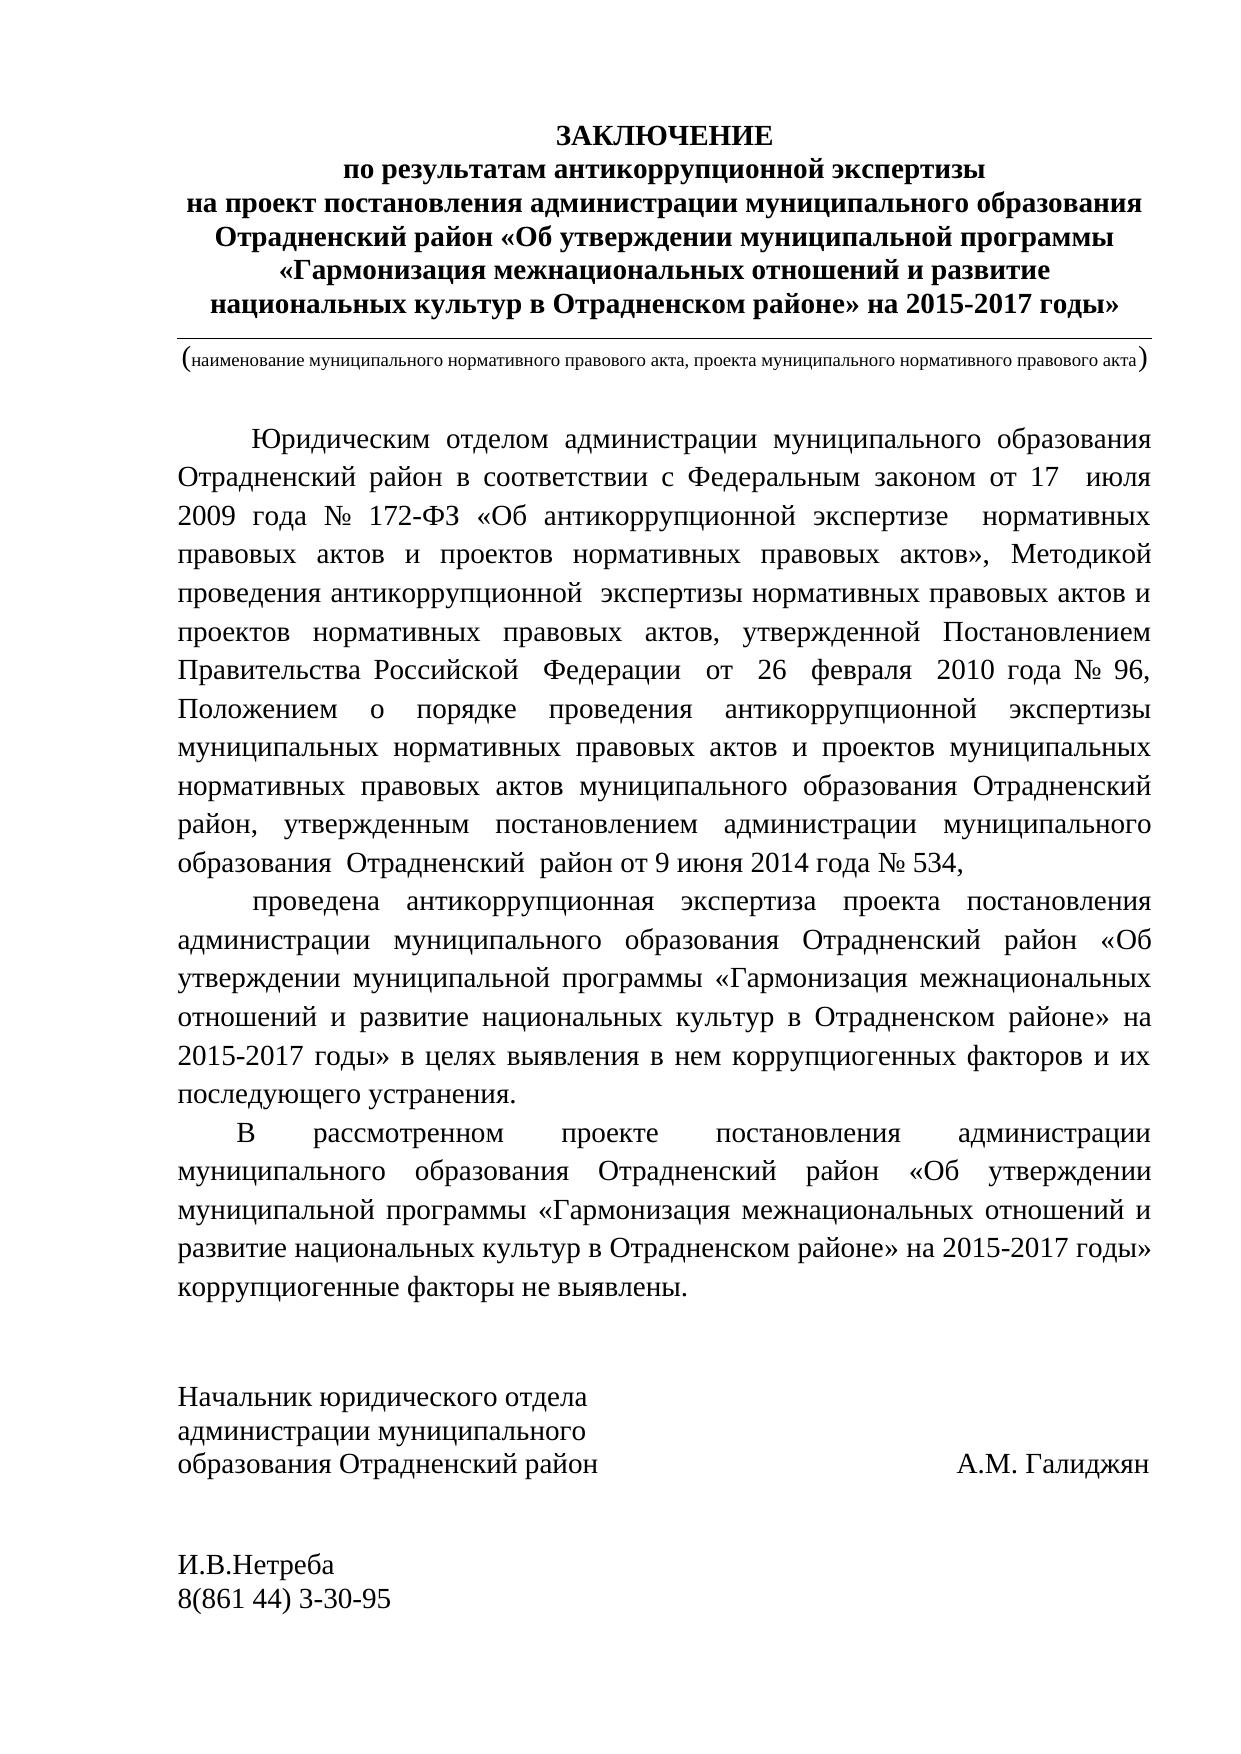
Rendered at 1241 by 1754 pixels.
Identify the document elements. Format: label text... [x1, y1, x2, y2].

text Начальник юридического отдела [177, 1379, 1152, 1413]
text ЗАКЛЮЧЕНИЕ [177, 118, 1152, 152]
text В рассмотренном проекте постановления администрации муниципального образования Отрадненский район «Об утверждении муниципальной программы «Гармонизация межнациональных отношений и развитие национальных культур в Отрадненском районе» на 2015-2017 годы» коррупциогенные факторы не выявлены. [177, 1115, 1152, 1302]
text на проект постановления администрации муниципального образования Отрадненский район «Об утверждении муниципальной программы «Гармонизация межнациональных отношений и развитие национальных культур в Отрадненском районе» на 2015-2017 годы» [177, 185, 1152, 319]
text администрации муниципального [177, 1413, 1152, 1447]
text проведена антикоррупционная экспертиза проекта постановления администрации муниципального образования Отрадненский район «Об утверждении муниципальной программы «Гармонизация межнациональных отношений и развитие национальных культур в Отрадненском районе» на 2015-2017 годы» в целях выявления в нем коррупциогенных факторов и их последующего устранения. [177, 883, 1152, 1110]
text (наименование муниципального нормативного правового акта, проекта муниципального нормативного правового акта) [177, 339, 1152, 373]
text образования Отрадненский район А.М. Галиджян [177, 1447, 1152, 1480]
text по результатам антикоррупционной экспертизы [177, 152, 1152, 185]
text И.В.Нетреба [177, 1547, 1152, 1581]
text Юридическим отделом администрации муниципального образования Отрадненский район в соответствии с Федеральным законом от 17 июля 2009 года № 172-ФЗ «Об антикоррупционной экспертизе нормативных правовых актов и проектов нормативных правовых актов», Методикой проведения антикоррупционной экспертизы нормативных правовых актов и проектов нормативных правовых актов, утвержденной Постановлением Правительства Российской Федерации от 26 февраля 2010 года № 96, Положением о порядке проведения антикоррупционной экспертизы муниципальных нормативных правовых актов и проектов муниципальных нормативных правовых актов муниципального образования Отрадненский район, утвержденным постановлением администрации муниципального образования Отрадненский район от 9 июня 2014 года № 534, [177, 421, 1152, 878]
text 8(861 44) 3-30-95 [177, 1581, 1152, 1614]
